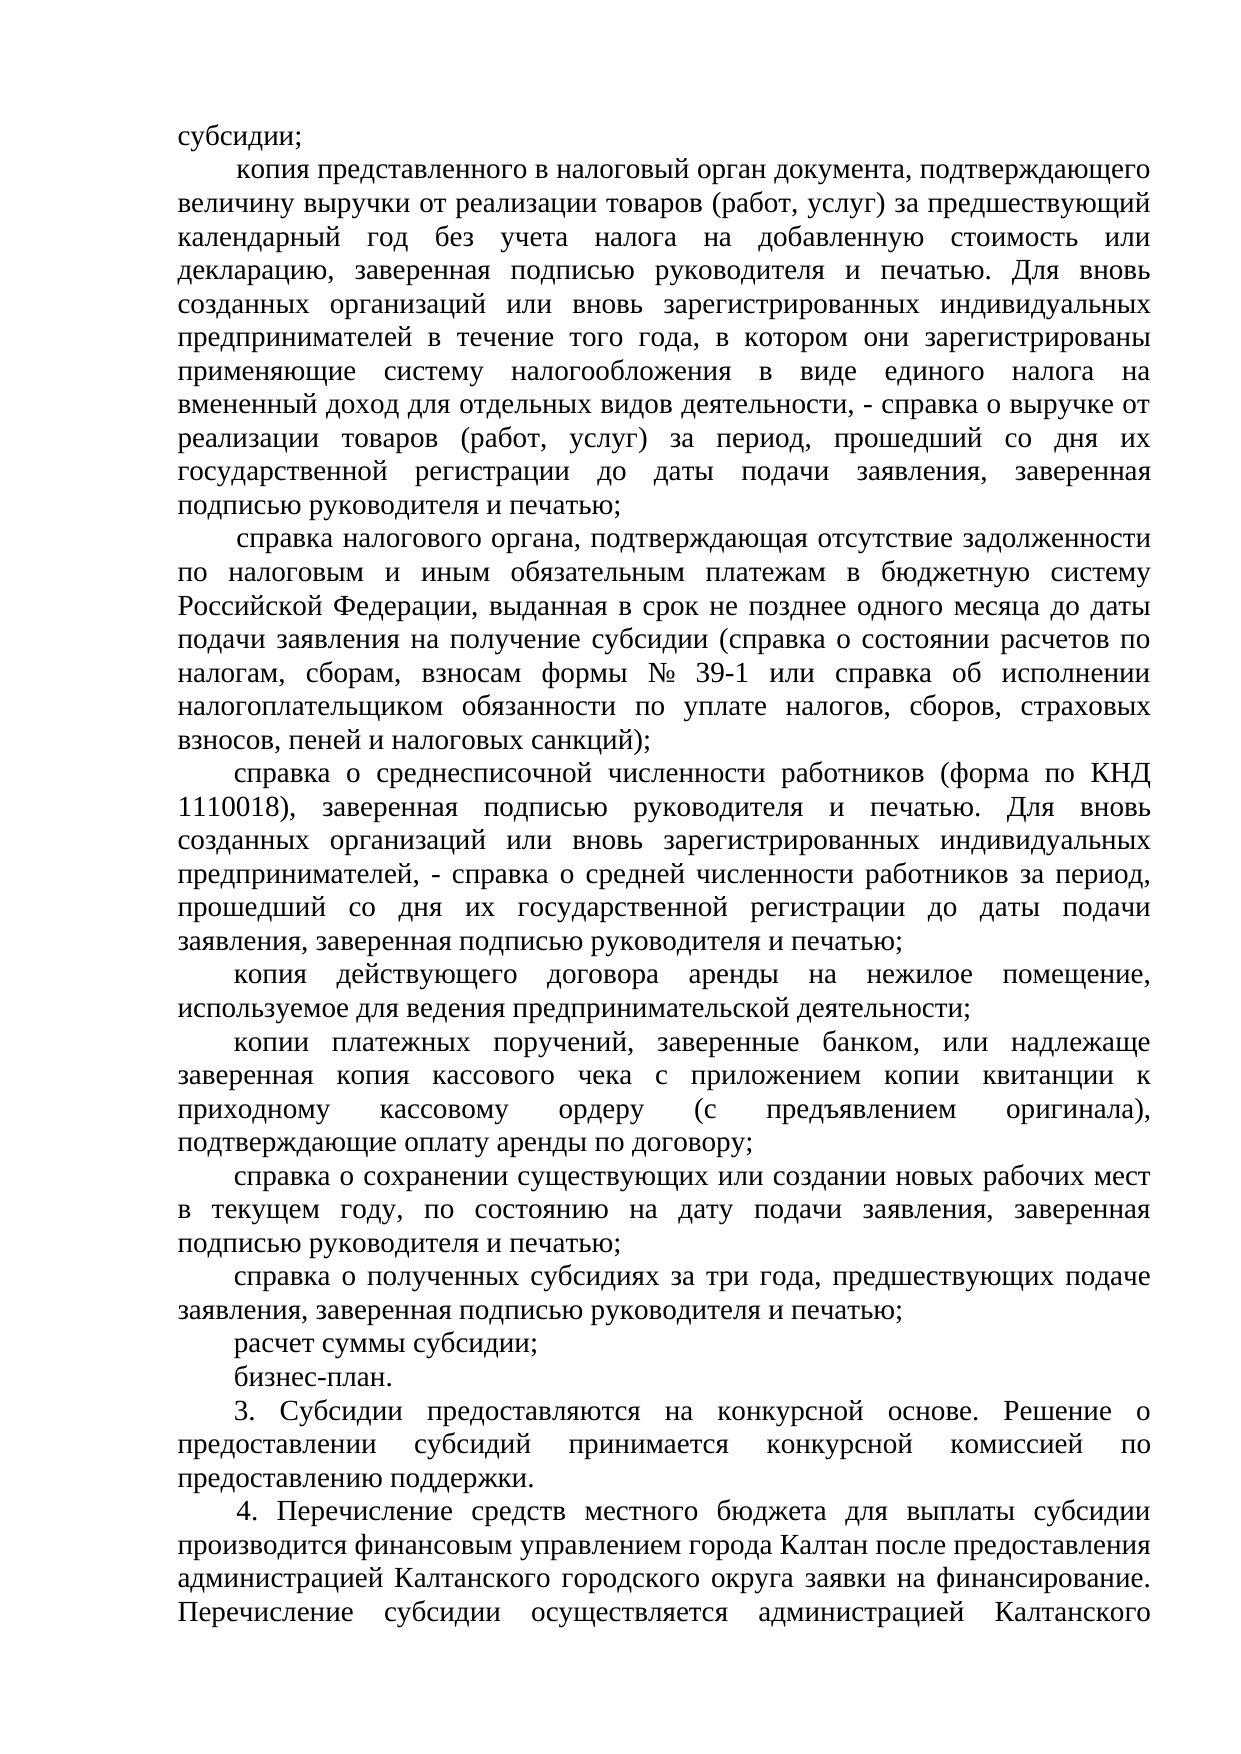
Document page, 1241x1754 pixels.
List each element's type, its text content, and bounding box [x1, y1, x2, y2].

text копия действующего договора аренды на нежилое помещение, используемое для ведения предпринимательской деятельности; [177, 957, 1152, 1024]
text копия представленного в налоговый орган документа, подтверждающего величину выручки от реализации товаров (работ, услуг) за предшествующий календарный год без учета налога на добавленную стоимость или декларацию, заверенная подписью руководителя и печатью. Для вновь созданных организаций или вновь зарегистрированных индивидуальных предпринимателей в течение того года, в котором они зарегистрированы применяющие систему налогообложения в виде единого налога на вмененный доход для отдельных видов деятельности, - справка о выручке от реализации товаров (работ, услуг) за период, прошедший со дня их государственной регистрации до даты подачи заявления, заверенная подписью руководителя и печатью; [177, 152, 1152, 521]
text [177, 1493, 1152, 1627]
text справка о сохранении существующих или создании новых рабочих мест в текущем году, по состоянию на дату подачи заявления, заверенная подписью руководителя и печатью; [177, 1158, 1152, 1258]
text 3. Субсидии предоставляются на конкурсной основе. Решение о предоставлении субсидий принимается конкурсной комиссией по предоставлению поддержки. [177, 1393, 1152, 1493]
text справка о полученных субсидиях за три года, предшествующих подаче заявления, заверенная подписью руководителя и печатью; [177, 1258, 1152, 1326]
text справка налогового органа, подтверждающая отсутствие задолженности по налоговым и иным обязательным платежам в бюджетную систему Российской Федерации, выданная в срок не позднее одного месяца до даты подачи заявления на получение субсидии (справка о состоянии расчетов по налогам, сборам, взносам формы № 39-1 или справка об исполнении налогоплательщиком обязанности по уплате налогов, сборов, страховых взносов, пеней и налоговых санкций); [177, 521, 1152, 755]
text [177, 118, 1152, 152]
text справка о среднесписочной численности работников (форма по КНД 1110018), заверенная подписью руководителя и печатью. Для вновь созданных организаций или вновь зарегистрированных индивидуальных предпринимателей, - справка о средней численности работников за период, прошедший со дня их государственной регистрации до даты подачи заявления, заверенная подписью руководителя и печатью; [177, 755, 1152, 957]
text расчет суммы субсидии; [177, 1326, 1152, 1359]
text бизнес-план. [177, 1359, 1152, 1393]
text копии платежных поручений, заверенные банком, или надлежаще заверенная копия кассового чека с приложением копии квитанции к приходному кассовому ордеру (с предъявлением оригинала), подтверждающие оплату аренды по договору; [177, 1024, 1152, 1158]
